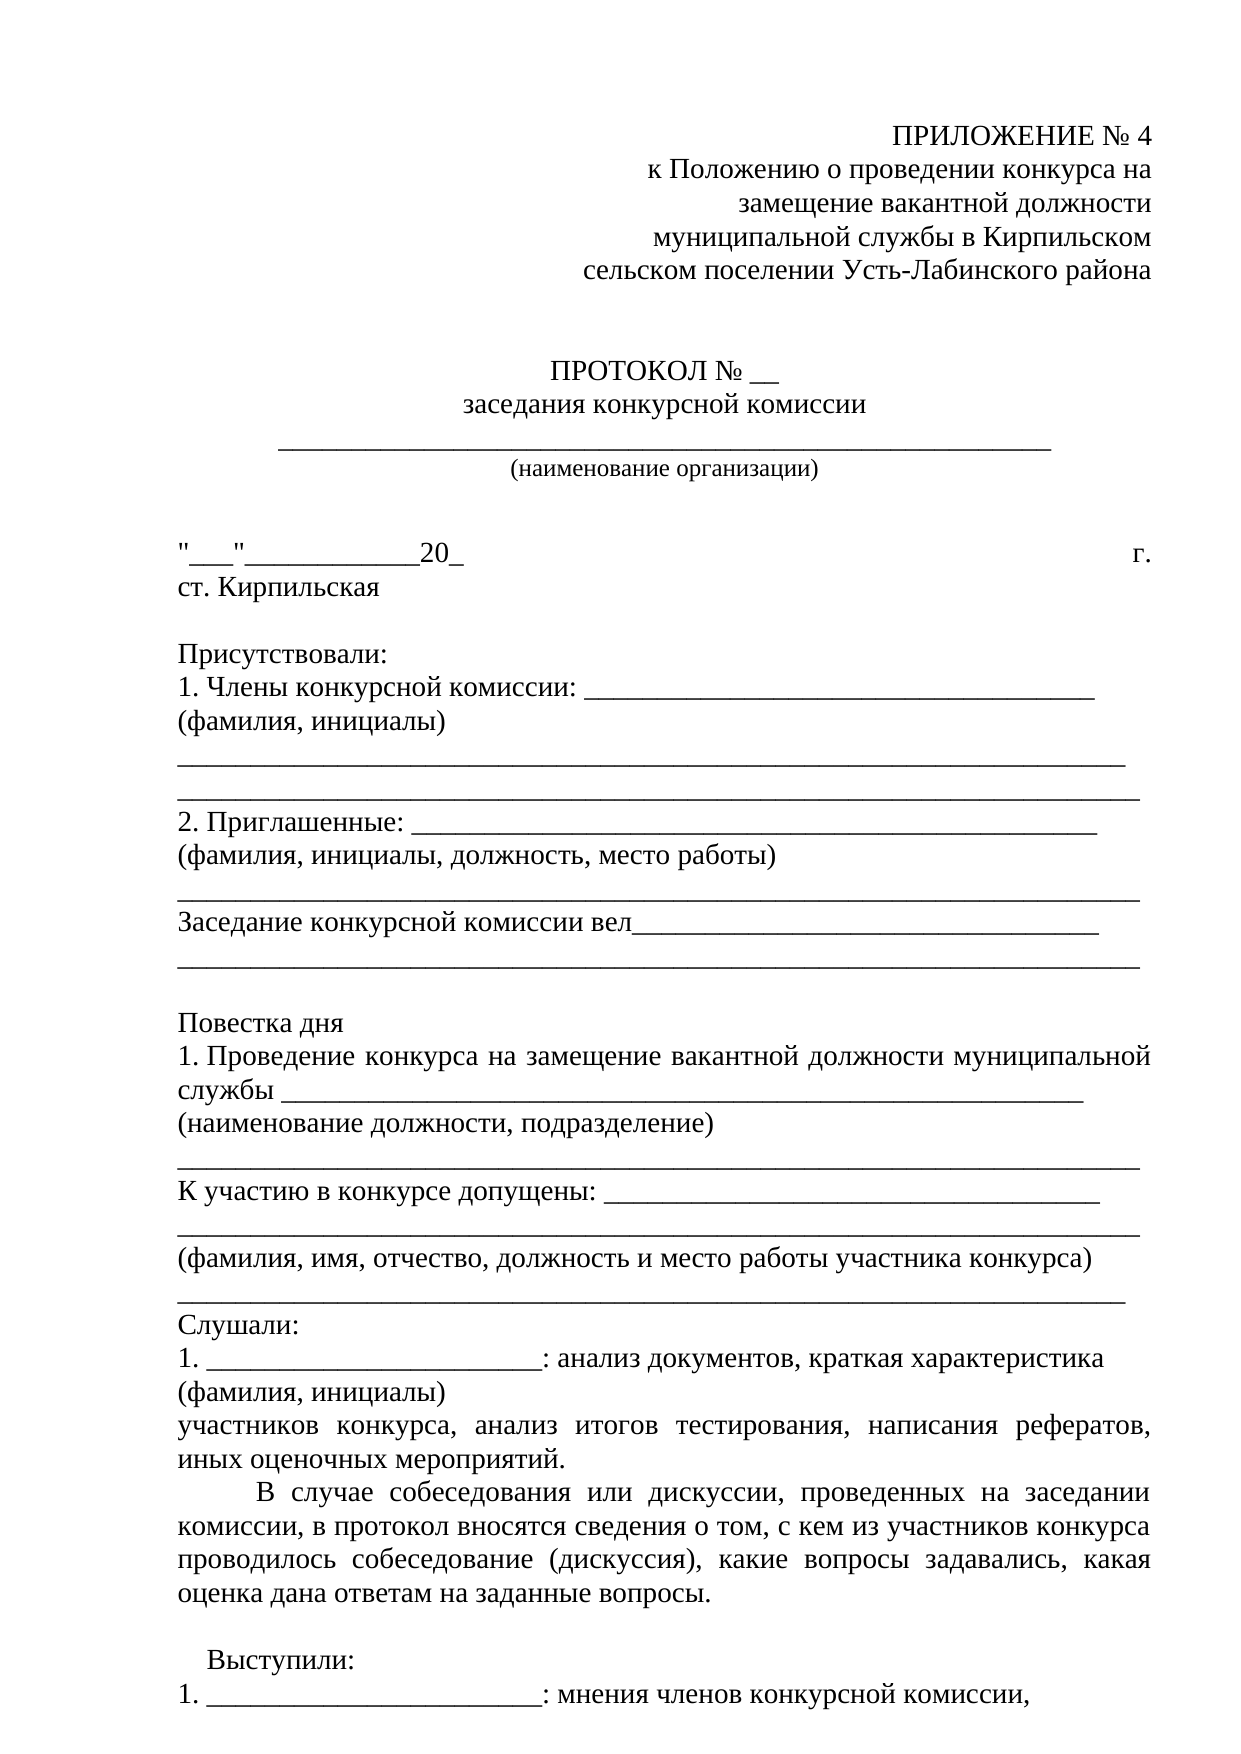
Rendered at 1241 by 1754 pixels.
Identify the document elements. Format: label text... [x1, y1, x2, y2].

text Выступили: [177, 1642, 1152, 1676]
text (фамилия, имя, отчество, должность и место работы участника конкурса) [177, 1240, 1152, 1273]
text 2. Приглашенные: _______________________________________________ [177, 804, 1152, 837]
text 1. Члены конкурсной комиссии: ___________________________________ [177, 669, 1152, 703]
text __________________________________________________________________ [177, 938, 1152, 971]
text __________________________________________________________________ [177, 1139, 1152, 1173]
text Повестка дня [177, 1005, 1152, 1038]
text заседания конкурсной комиссии [177, 386, 1152, 420]
text (фамилия, инициалы) [177, 703, 1152, 737]
text участников конкурса, анализ итогов тестирования, написания рефератов, иных оценочных мероприятий. [177, 1407, 1152, 1474]
text муниципальной службы в Кирпильском [177, 219, 1152, 252]
text В случае собеседования или дискуссии, проведенных на заседании комиссии, в протокол вносятся сведения о том, с кем из участников конкурса проводилось собеседование (дискуссия), какие вопросы задавались, какая оценка дана ответам на заданные вопросы. [177, 1474, 1152, 1609]
text (фамилия, инициалы, должность, место работы) [177, 837, 1152, 871]
text (наименование должности, подразделение) [177, 1106, 1152, 1139]
text _____________________________________________________ [177, 420, 1152, 453]
text Слушали: [177, 1307, 1152, 1340]
text 1. _______________________: мнения членов конкурсной комиссии, [177, 1676, 1152, 1709]
text Присутствовали: [177, 636, 1152, 669]
text ПРОТОКОЛ № __ [177, 353, 1152, 386]
text сельском поселении Усть-Лабинского района [177, 252, 1152, 286]
text _________________________________________________________________ [177, 737, 1152, 770]
text __________________________________________________________________ [177, 871, 1152, 904]
text замещение вакантной должности [177, 185, 1152, 219]
text (наименование организации) [177, 453, 1152, 482]
text __________________________________________________________________ [177, 770, 1152, 804]
text 1. Проведение конкурса на замещение вакантной должности муниципальной службы _______________________________________________________ [177, 1038, 1152, 1106]
text к Положению о проведении конкурса на [177, 152, 1152, 185]
text __________________________________________________________________ [177, 1206, 1152, 1240]
text "___"____________20_ г. ст. Кирпильская [177, 535, 1152, 602]
text (фамилия, инициалы) [177, 1374, 1152, 1407]
text 1. _______________________: анализ документов, краткая характеристика [177, 1340, 1152, 1374]
text К участию в конкурсе допущены: __________________________________ [177, 1173, 1152, 1206]
text Заседание конкурсной комиссии вел________________________________ [177, 904, 1152, 938]
text _________________________________________________________________ [177, 1273, 1152, 1307]
text ПРИЛОЖЕНИЕ № 4 [177, 118, 1152, 152]
